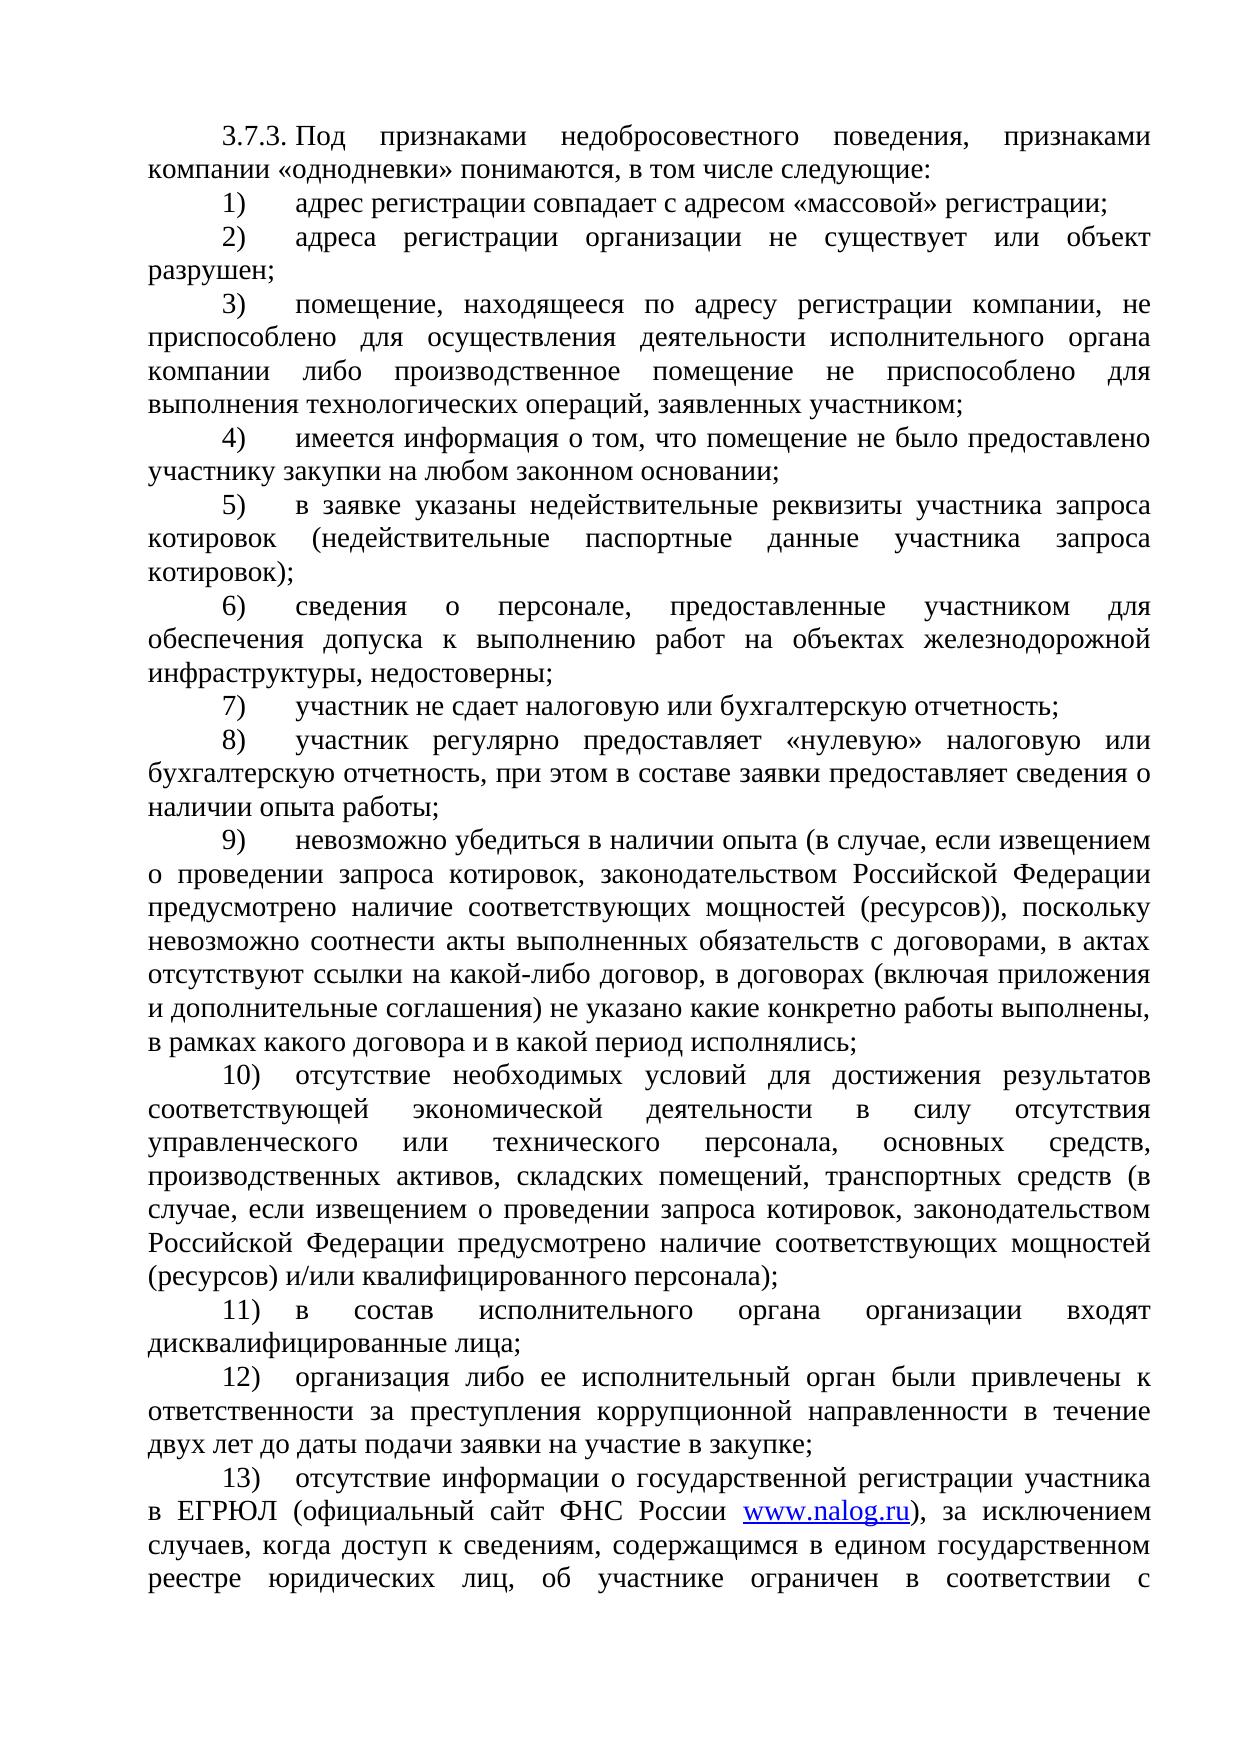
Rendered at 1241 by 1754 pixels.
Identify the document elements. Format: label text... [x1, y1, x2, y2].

list участник регулярно предоставляет «нулевую» налоговую или бухгалтерскую отчетность, при этом в составе заявки предоставляет сведения о наличии опыта работы; [148, 722, 1152, 822]
list адреса регистрации организации не существует или объект разрушен; [148, 219, 1152, 286]
list в заявке указаны недействительные реквизиты участника запроса котировок (недействительные паспортные данные участника запроса котировок); [148, 487, 1152, 588]
list помещение, находящееся по адресу регистрации компании, не приспособлено для осуществления деятельности исполнительного органа компании либо производственное помещение не приспособлено для выполнения технологических операций, заявленных участником; [148, 286, 1152, 420]
list адрес регистрации совпадает с адресом «массовой» регистрации; [148, 185, 1152, 219]
list организация либо ее исполнительный орган были привлечены к ответственности за преступления коррупционной направленности в течение двух лет до даты подачи заявки на участие в закупке; [148, 1359, 1152, 1460]
list отсутствие необходимых условий для достижения результатов соответствующей экономической деятельности в силу отсутствия управленческого или технического персонала, основных средств, производственных активов, складских помещений, транспортных средств (в случае, если извещением о проведении запроса котировок, законодательством Российской Федерации предусмотрено наличие соответствующих мощностей (ресурсов) и/или квалифицированного персонала); [148, 1057, 1152, 1292]
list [148, 1460, 1152, 1594]
list Под признаками недобросовестного поведения, признаками компании «однодневки» понимаются, в том числе следующие: [148, 118, 1152, 185]
list сведения о персонале, предоставленные участником для обеспечения допуска к выполнению работ на объектах железнодорожной инфраструктуры, недостоверны; [148, 588, 1152, 688]
list участник не сдает налоговую или бухгалтерскую отчетность; [148, 688, 1152, 722]
list в состав исполнительного органа организации входят дисквалифицированные лица; [148, 1292, 1152, 1359]
list невозможно убедиться в наличии опыта (в случае, если извещением о проведении запроса котировок, законодательством Российской Федерации предусмотрено наличие соответствующих мощностей (ресурсов)), поскольку невозможно соотнести акты выполненных обязательств с договорами, в актах отсутствуют ссылки на какой-либо договор, в договорах (включая приложения и дополнительные соглашения) не указано какие конкретно работы выполнены, в рамках какого договора и в какой период исполнялись; [148, 822, 1152, 1057]
list имеется информация о том, что помещение не было предоставлено участнику закупки на любом законном основании; [148, 420, 1152, 487]
